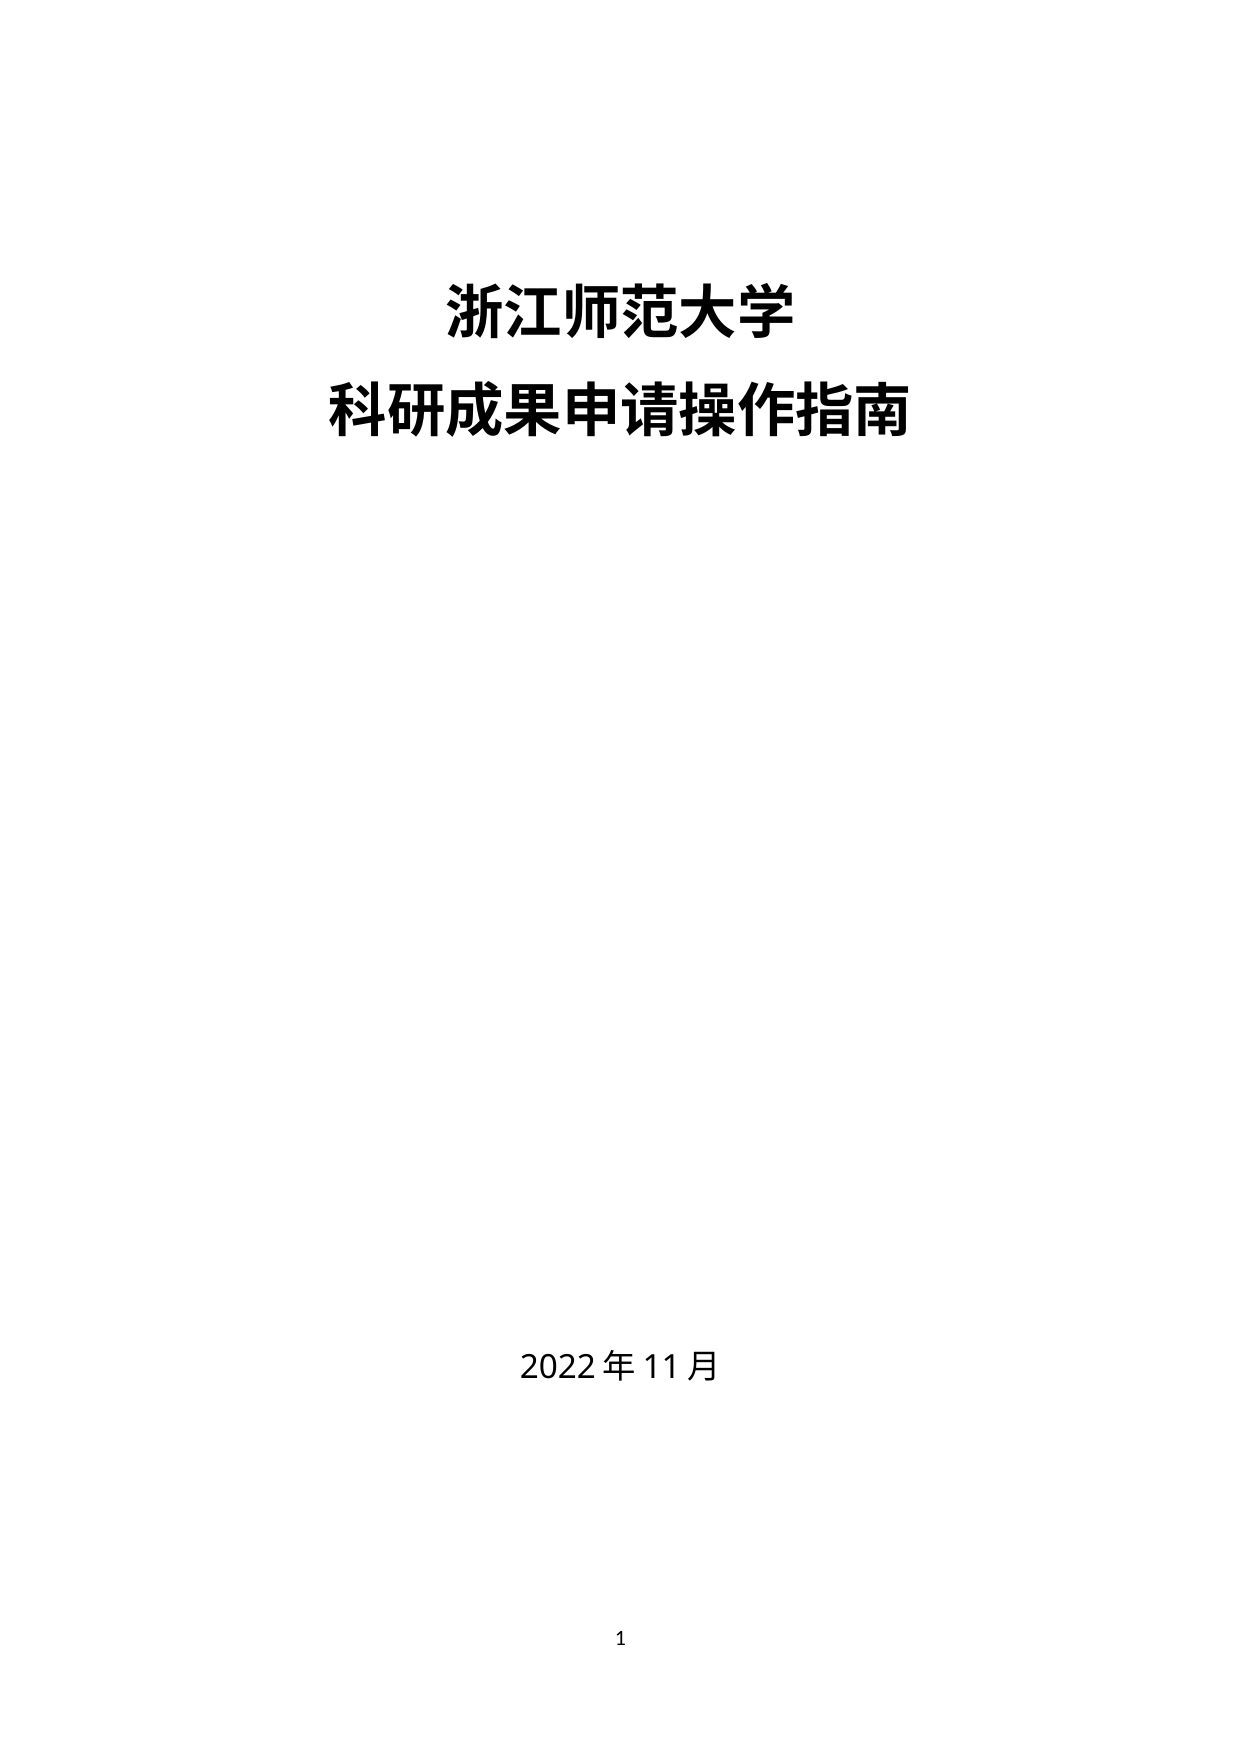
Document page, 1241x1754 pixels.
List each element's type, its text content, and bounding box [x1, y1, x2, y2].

text 科研成果申请操作指南 [187, 357, 1053, 454]
text 2022年11月 [187, 1332, 1053, 1397]
text 浙江师范大学 [187, 259, 1053, 357]
